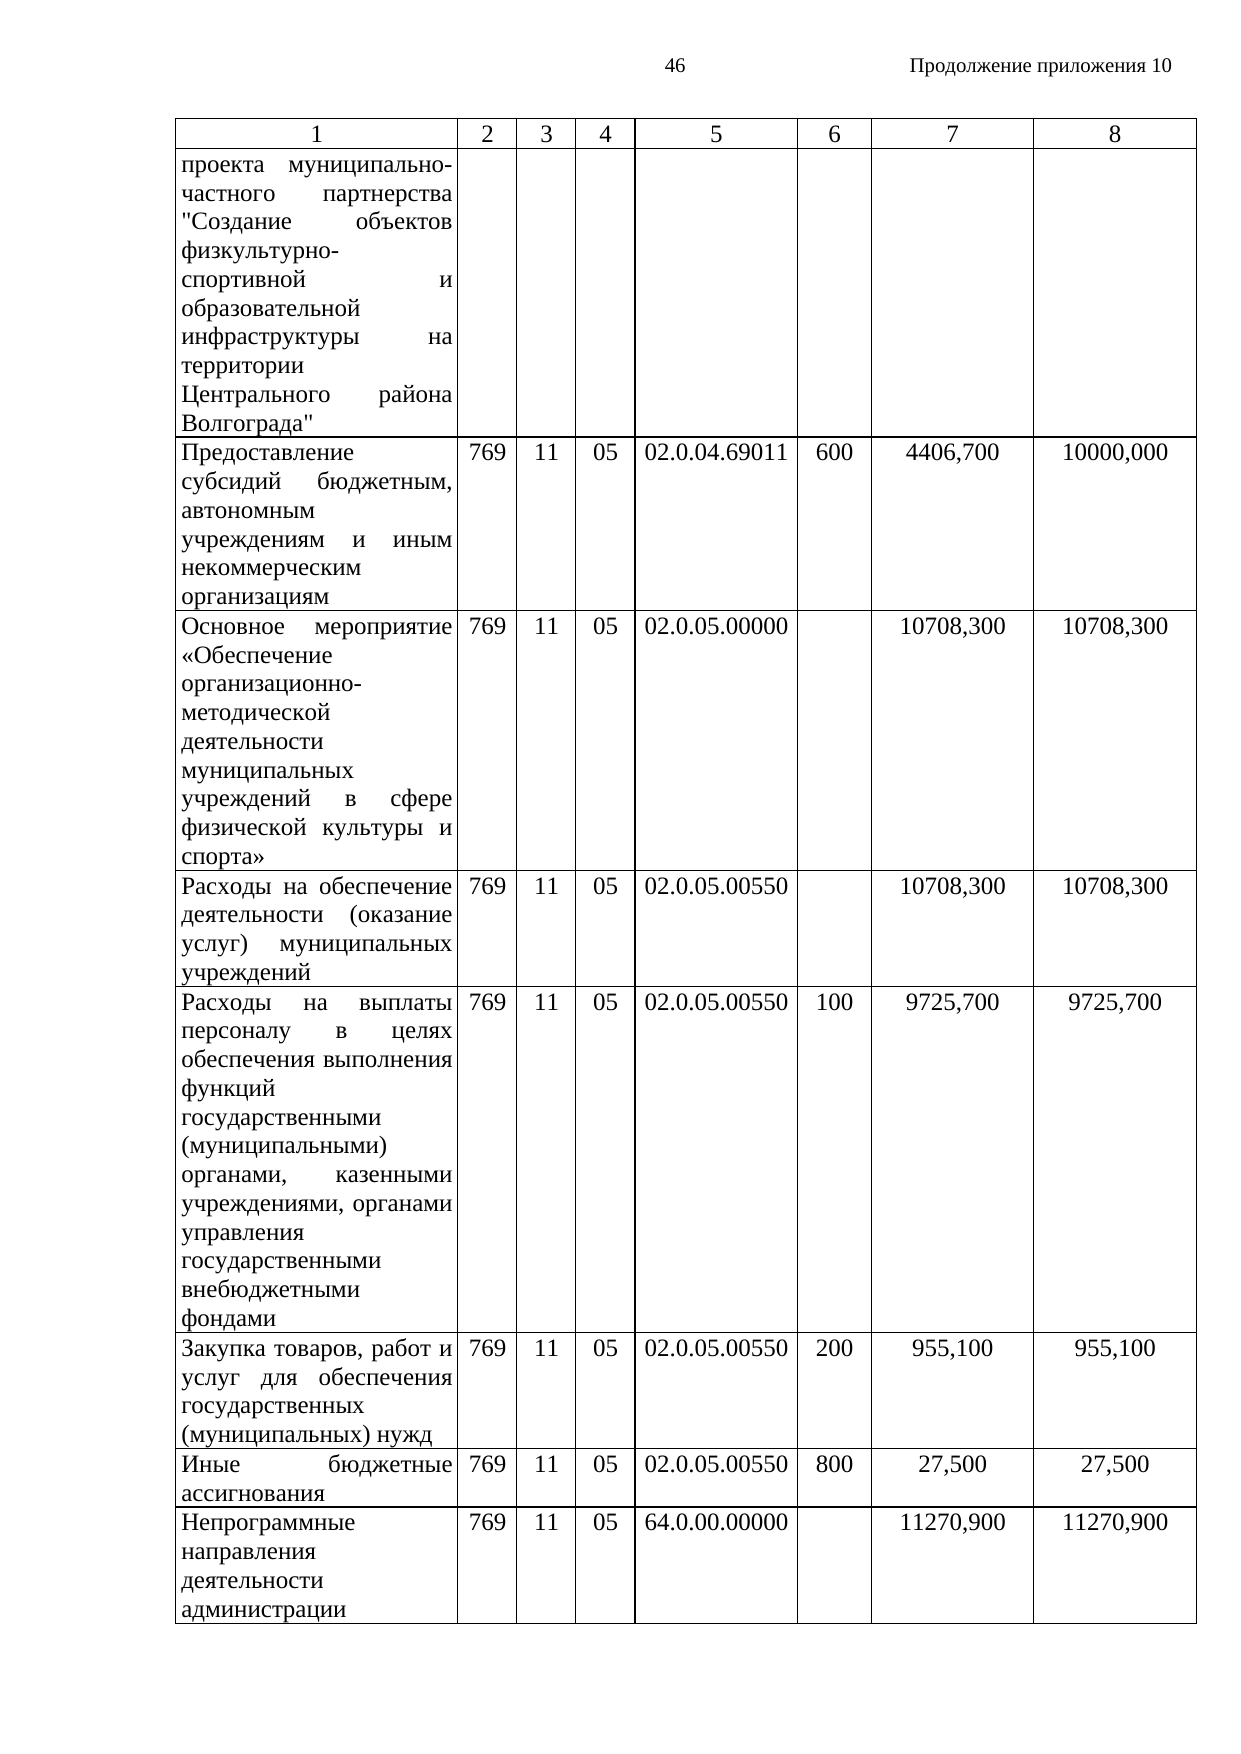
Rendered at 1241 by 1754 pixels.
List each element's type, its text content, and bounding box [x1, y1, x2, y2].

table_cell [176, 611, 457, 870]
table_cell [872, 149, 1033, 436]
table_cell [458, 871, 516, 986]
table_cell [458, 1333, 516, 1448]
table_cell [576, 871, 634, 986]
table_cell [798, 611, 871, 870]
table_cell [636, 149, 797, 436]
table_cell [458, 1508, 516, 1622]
table_header 6 [798, 119, 871, 148]
table_header 2 [458, 119, 516, 148]
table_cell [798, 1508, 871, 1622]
table_header 3 [517, 119, 575, 148]
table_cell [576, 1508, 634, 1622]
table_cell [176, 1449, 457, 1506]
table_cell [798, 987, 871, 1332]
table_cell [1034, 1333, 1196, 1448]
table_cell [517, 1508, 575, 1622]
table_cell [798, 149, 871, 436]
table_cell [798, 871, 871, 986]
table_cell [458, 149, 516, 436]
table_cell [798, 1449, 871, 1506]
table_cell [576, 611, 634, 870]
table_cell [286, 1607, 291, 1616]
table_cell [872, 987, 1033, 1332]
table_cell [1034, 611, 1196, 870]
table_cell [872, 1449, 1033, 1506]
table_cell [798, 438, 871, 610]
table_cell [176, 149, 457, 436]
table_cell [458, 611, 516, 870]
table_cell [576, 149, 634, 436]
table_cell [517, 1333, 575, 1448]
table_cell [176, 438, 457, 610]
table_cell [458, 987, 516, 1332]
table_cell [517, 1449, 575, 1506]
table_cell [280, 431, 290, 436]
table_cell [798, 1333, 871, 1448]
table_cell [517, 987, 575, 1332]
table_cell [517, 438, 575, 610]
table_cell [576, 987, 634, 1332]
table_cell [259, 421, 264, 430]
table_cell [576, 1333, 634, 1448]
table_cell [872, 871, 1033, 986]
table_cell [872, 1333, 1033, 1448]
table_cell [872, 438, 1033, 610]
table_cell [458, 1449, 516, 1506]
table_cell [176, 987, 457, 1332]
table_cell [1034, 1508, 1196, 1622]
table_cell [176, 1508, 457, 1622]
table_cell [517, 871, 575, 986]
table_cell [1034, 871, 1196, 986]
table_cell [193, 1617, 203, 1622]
table_header 8 [1034, 119, 1196, 148]
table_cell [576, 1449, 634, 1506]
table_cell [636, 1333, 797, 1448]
table_header 4 [576, 119, 634, 148]
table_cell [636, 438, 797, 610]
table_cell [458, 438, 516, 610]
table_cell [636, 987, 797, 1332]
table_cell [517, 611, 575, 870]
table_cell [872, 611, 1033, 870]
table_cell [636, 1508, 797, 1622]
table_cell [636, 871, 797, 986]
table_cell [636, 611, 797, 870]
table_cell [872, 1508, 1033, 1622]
table_header 1 [176, 119, 457, 148]
table_header 7 [872, 119, 1033, 148]
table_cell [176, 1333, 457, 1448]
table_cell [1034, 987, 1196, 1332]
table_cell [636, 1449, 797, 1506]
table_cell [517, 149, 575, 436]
table_header 5 [636, 119, 797, 148]
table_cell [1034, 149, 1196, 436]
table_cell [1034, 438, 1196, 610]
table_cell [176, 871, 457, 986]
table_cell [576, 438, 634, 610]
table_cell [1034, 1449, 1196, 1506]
